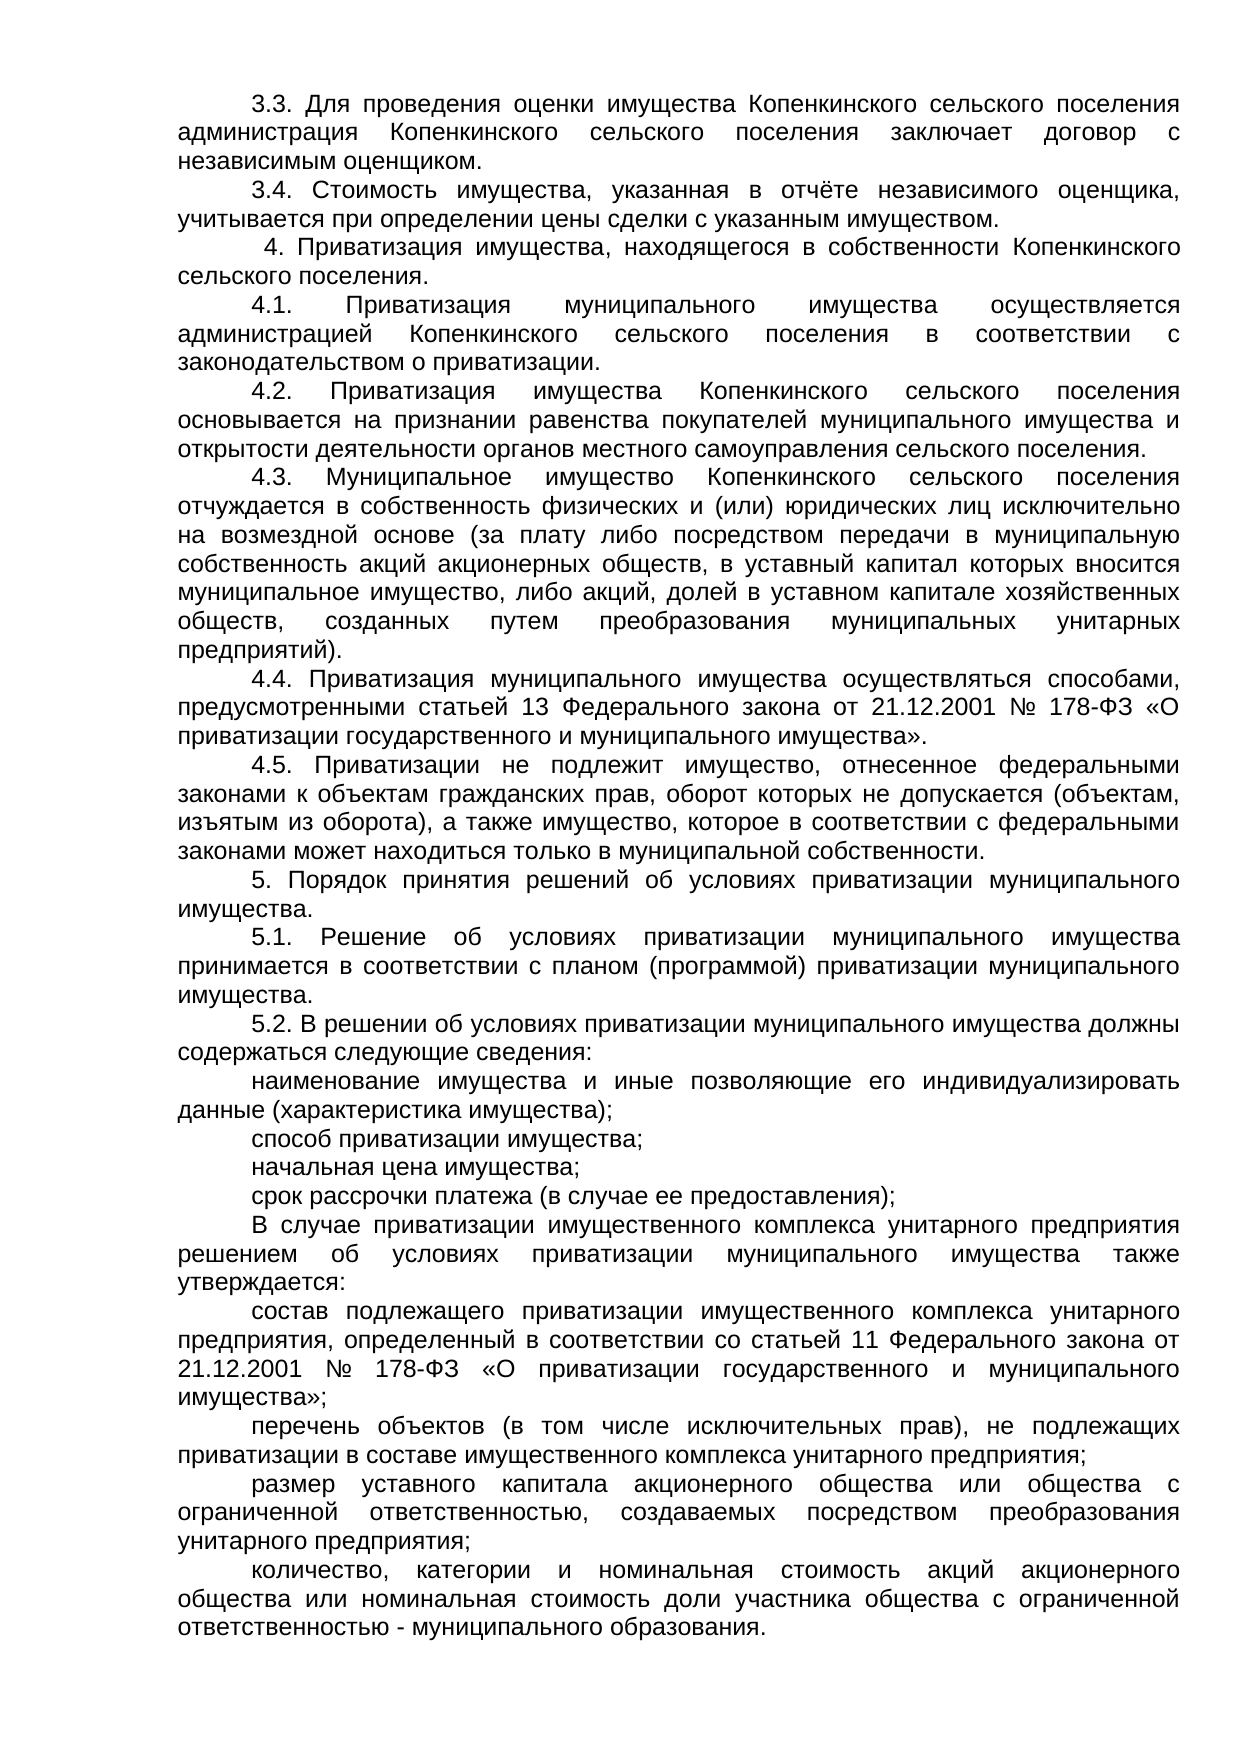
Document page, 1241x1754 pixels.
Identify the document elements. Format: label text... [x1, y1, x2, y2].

text 3.4. Стоимость имущества, указанная в отчёте независимого оценщика, учитывается при определении цены сделки с указанным имуществом. [177, 175, 1181, 232]
text количество, категории и номинальная стоимость акций акционерного общества или номинальная стоимость доли участника общества с ограниченной ответственностью - муниципального образования. [177, 1555, 1181, 1641]
text 4.4. Приватизация муниципального имущества осуществляться способами, предусмотренными статьей 13 Федерального закона от 21.12.2001 № 178-ФЗ «О приватизации государственного и муниципального имущества». [177, 664, 1181, 750]
text В случае приватизации имущественного комплекса унитарного предприятия решением об условиях приватизации муниципального имущества также утверждается: [177, 1210, 1181, 1296]
text 4.1. Приватизация муниципального имущества осуществляется администрацией Копенкинского сельского поселения в соответствии с законодательством о приватизации. [177, 290, 1181, 376]
text срок рассрочки платежа (в случае ее предоставления); [177, 1181, 1181, 1210]
text начальная цена имущества; [177, 1152, 1181, 1181]
text 3.3. Для проведения оценки имущества Копенкинского сельского поселения администрация Копенкинского сельского поселения заключает договор с независимым оценщиком. [177, 89, 1181, 175]
text наименование имущества и иные позволяющие его индивидуализировать данные (характеристика имущества); [177, 1066, 1181, 1124]
text 5.2. В решении об условиях приватизации муниципального имущества должны содержаться следующие сведения: [177, 1009, 1181, 1066]
text способ приватизации имущества; [177, 1124, 1181, 1152]
text состав подлежащего приватизации имущественного комплекса унитарного предприятия, определенный в соответствии со статьей 11 Федерального закона от 21.12.2001 № 178-ФЗ «О приватизации государственного и муниципального имущества»; [177, 1296, 1181, 1411]
text перечень объектов (в том числе исключительных прав), не подлежащих приватизации в составе имущественного комплекса унитарного предприятия; [177, 1411, 1181, 1469]
text 5. Порядок принятия решений об условиях приватизации муниципального имущества. [177, 865, 1181, 922]
text 4.3. Муниципальное имущество Копенкинского сельского поселения отчуждается в собственность физических и (или) юридических лиц исключительно на возмездной основе (за плату либо посредством передачи в муниципальную собственность акций акционерных обществ, в уставный капитал которых вносится муниципальное имущество, либо акций, долей в уставном капитале хозяйственных обществ, созданных путем преобразования муниципальных унитарных предприятий). [177, 462, 1181, 664]
text 4.5. Приватизации не подлежит имущество, отнесенное федеральными законами к объектам гражданских прав, оборот которых не допускается (объектам, изъятым из оборота), а также имущество, которое в соответствии с федеральными законами может находиться только в муниципальной собственности. [177, 750, 1181, 865]
text 5.1. Решение об условиях приватизации муниципального имущества принимается в соответствии с планом (программой) приватизации муниципального имущества. [177, 922, 1181, 1009]
text 4.2. Приватизация имущества Копенкинского сельского поселения основывается на признании равенства покупателей муниципального имущества и открытости деятельности органов местного самоуправления сельского поселения. [177, 376, 1181, 462]
text размер уставного капитала акционерного общества или общества с ограниченной ответственностью, создаваемых посредством преобразования унитарного предприятия; [177, 1469, 1181, 1555]
text 4. Приватизация имущества, находящегося в собственности Копенкинского сельского поселения. [177, 232, 1181, 290]
